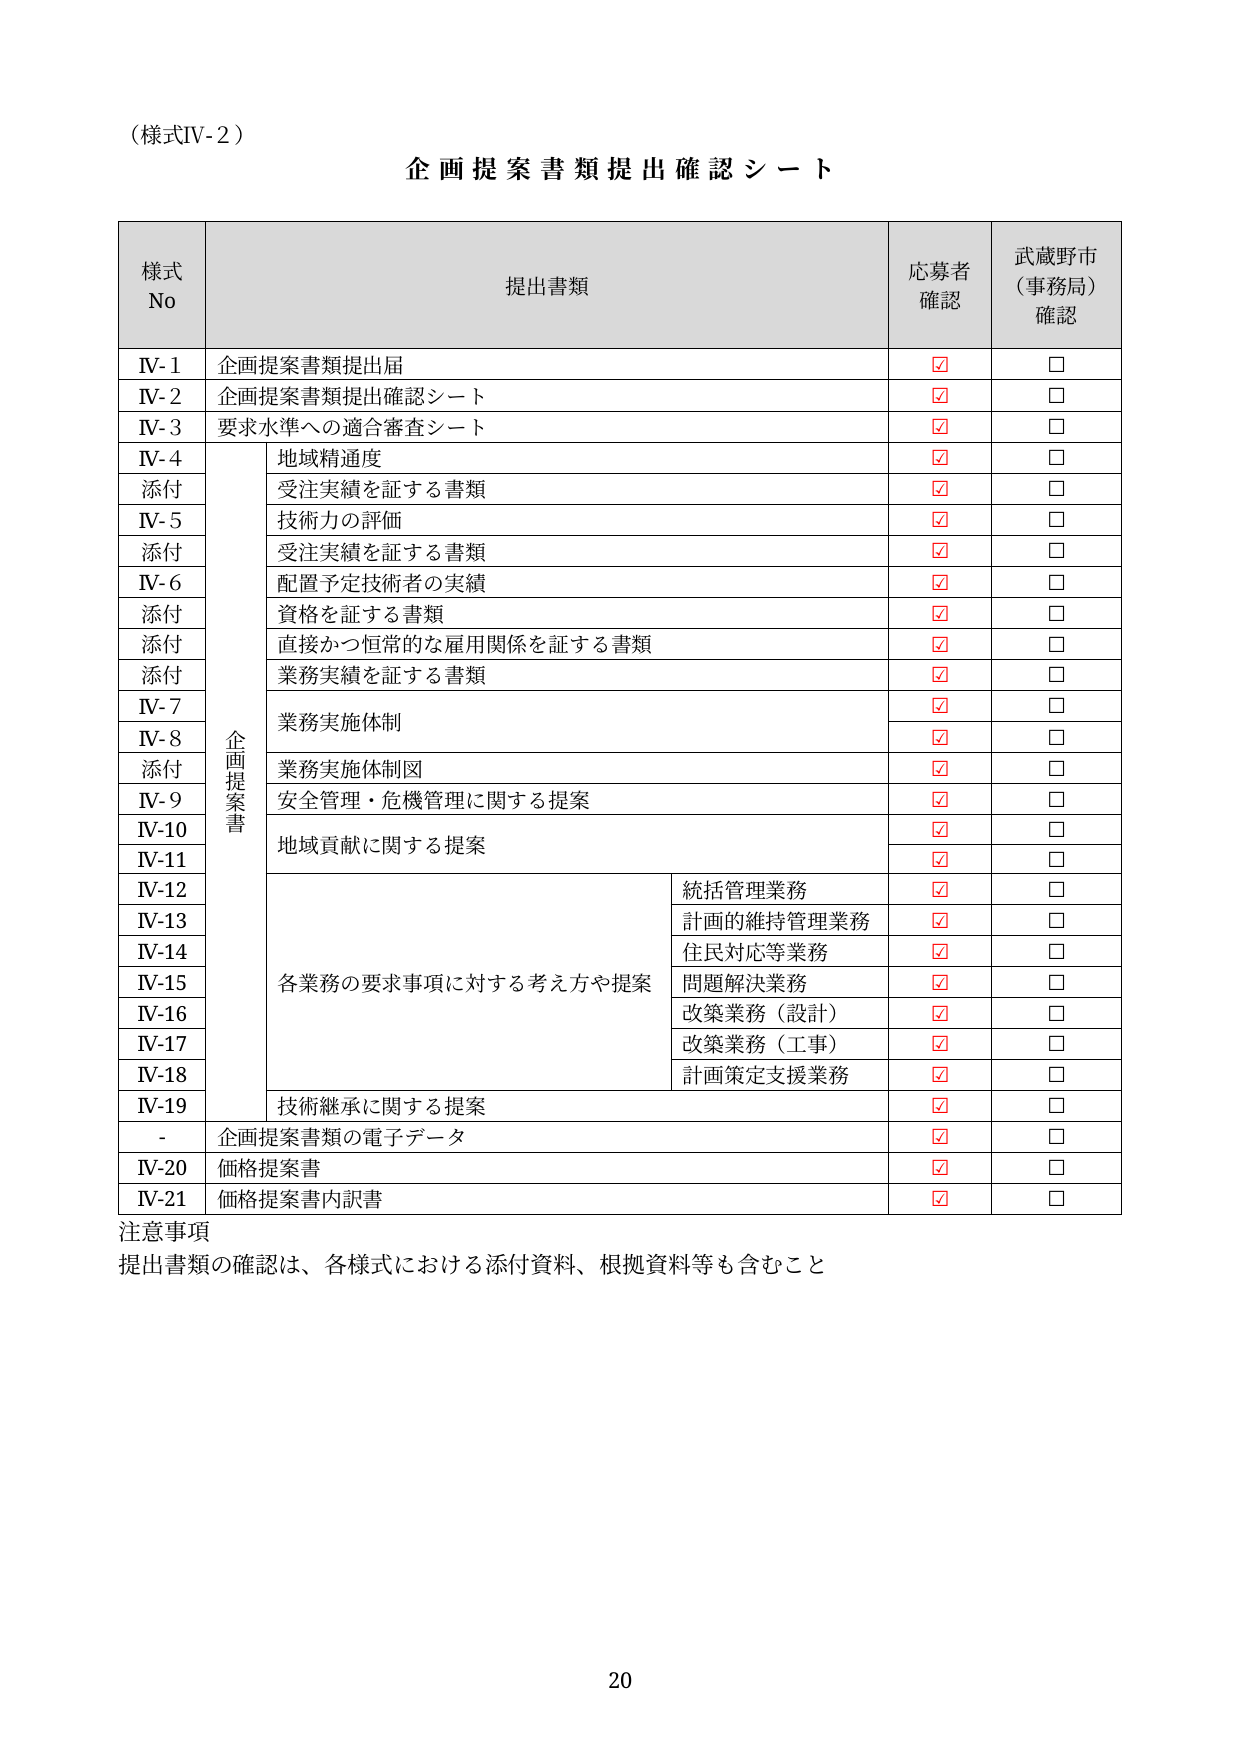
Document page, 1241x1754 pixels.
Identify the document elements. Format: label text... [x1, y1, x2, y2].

table_cell 受注実績を証する書類 [267, 536, 888, 566]
text 注意事項 [118, 1215, 1122, 1247]
table_header 提出書類 [206, 222, 888, 348]
table_cell - [119, 1122, 205, 1152]
table_cell 価格提案書 [206, 1153, 888, 1182]
table_cell Ⅳ-２ [119, 380, 205, 411]
table_cell Ⅳ-19 [119, 1091, 205, 1121]
table_cell 技術力の評価 [267, 505, 888, 535]
table_cell Ⅳ-６ [119, 567, 205, 597]
table_cell 添付 [119, 598, 205, 628]
table_cell Ⅳ-14 [119, 936, 205, 966]
table_cell Ⅳ-10 [119, 815, 205, 844]
table_cell Ⅳ-16 [119, 998, 205, 1028]
table_cell 技術継承に関する提案 [267, 1091, 888, 1121]
text 提出書類の確認は、各様式における添付資料、根拠資料等も含むこと [118, 1247, 1122, 1280]
table_cell Ⅳ-３ [119, 412, 205, 442]
table_cell 業務実施体制 [267, 691, 888, 752]
table_cell 安全管理・危機管理に関する提案 [267, 784, 888, 814]
table_cell 添付 [119, 629, 205, 659]
table_cell 統括管理業務 [672, 874, 888, 904]
table_cell Ⅳ-11 [119, 845, 205, 873]
table_cell 企画提案書類提出確認シート [206, 380, 888, 411]
table_cell 価格提案書内訳書 [206, 1184, 888, 1213]
table_cell 業務実績を証する書類 [267, 660, 888, 690]
table_cell 業務実施体制図 [267, 753, 888, 783]
table_cell 各業務の要求事項に対する考え方や提案 [267, 874, 671, 1090]
table_cell 添付 [119, 753, 205, 783]
table_cell Ⅳ-７ [119, 691, 205, 721]
table_cell 改築業務（工事） [672, 1029, 888, 1059]
table_cell Ⅳ-５ [119, 505, 205, 535]
table_header 応募者 確認 [889, 222, 991, 348]
table_cell Ⅳ-４ [119, 443, 205, 473]
table_cell 地域貢献に関する提案 [267, 815, 888, 873]
table_cell Ⅳ-21 [119, 1184, 205, 1213]
table_cell 資格を証する書類 [267, 598, 888, 628]
table_cell 問題解決業務 [672, 967, 888, 997]
table_cell 添付 [119, 474, 205, 504]
table_cell Ⅳ-９ [119, 784, 205, 814]
table_cell Ⅳ-15 [119, 967, 205, 997]
table_cell 計画策定支援業務 [672, 1060, 888, 1090]
table_cell Ⅳ-12 [119, 874, 205, 904]
table_cell 受注実績を証する書類 [267, 474, 888, 504]
table_cell Ⅳ-20 [119, 1153, 205, 1182]
table_cell 住民対応等業務 [672, 936, 888, 966]
table_cell 要求水準への適合審査シート [206, 412, 888, 442]
table_cell 計画的維持管理業務 [672, 905, 888, 935]
table_header 武蔵野市 （事務局）確認 [992, 222, 1121, 348]
text 企画提案書類提出確認シート [118, 150, 1122, 185]
table_cell 添付 [119, 536, 205, 566]
table_cell 企画提案書類の電子データ [206, 1122, 888, 1152]
table_cell Ⅳ-13 [119, 905, 205, 935]
table_cell 添付 [119, 660, 205, 690]
table_cell 配置予定技術者の実績 [267, 567, 888, 597]
table_cell 企画提案書類提出届 [206, 349, 888, 379]
table_header 様式No [119, 222, 205, 348]
table_cell 直接かつ恒常的な雇用関係を証する書類 [267, 629, 888, 659]
text （様式Ⅳ-２） [118, 118, 1122, 150]
table_cell Ⅳ-１ [119, 349, 205, 379]
table_cell Ⅳ-８ [119, 722, 205, 752]
table_cell 企画提案書 [206, 443, 266, 1121]
table_cell 地域精通度 [267, 443, 888, 473]
table_cell 改築業務（設計） [672, 998, 888, 1028]
table_cell Ⅳ-18 [119, 1060, 205, 1090]
table_cell Ⅳ-17 [119, 1029, 205, 1059]
